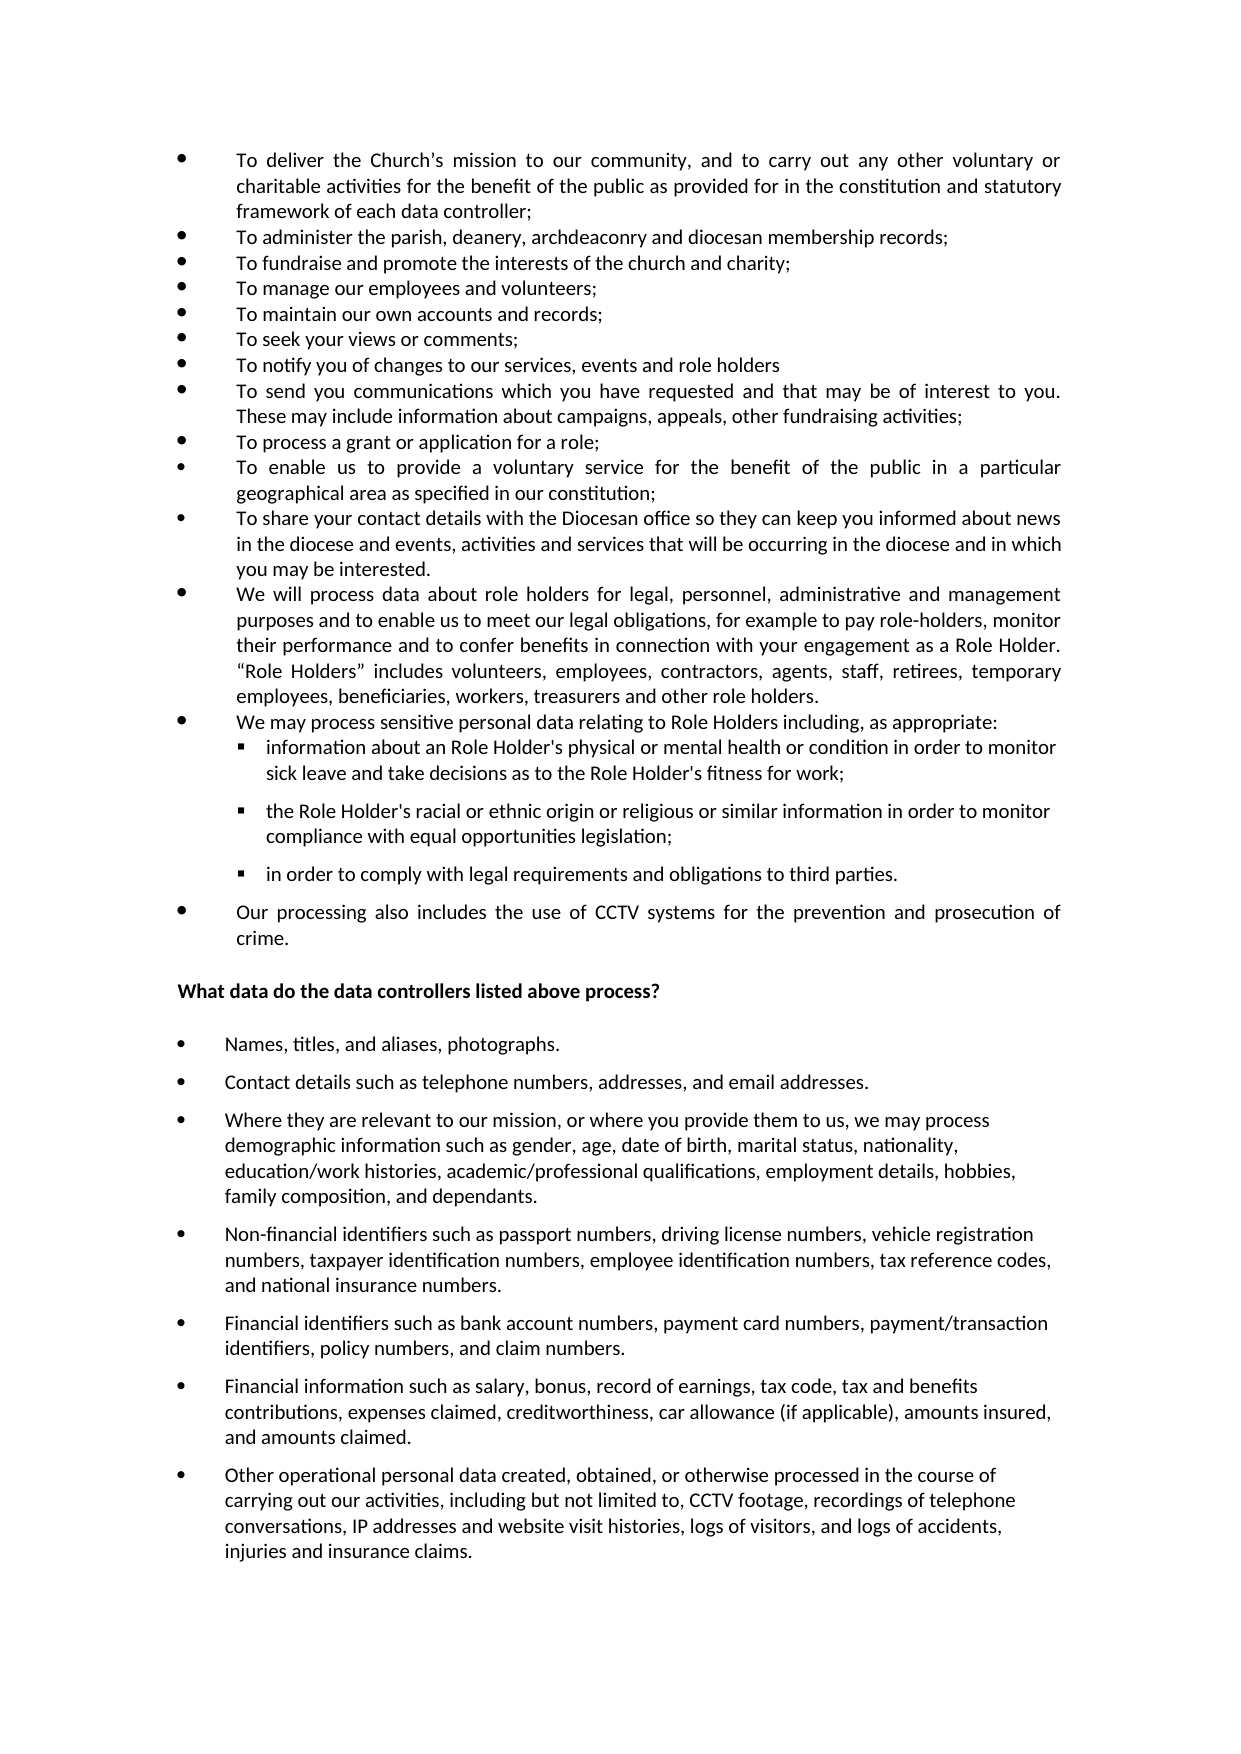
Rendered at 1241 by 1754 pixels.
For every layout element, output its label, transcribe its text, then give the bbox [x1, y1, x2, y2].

list To process a grant or application for a role; [177, 429, 1063, 454]
list Financial information such as salary, bonus, record of earnings, tax code, tax and benefits contributions, expenses claimed, creditworthiness, car allowance (if applicable), amounts insured, and amounts claimed. [177, 1373, 1063, 1450]
list To send you communications which you have requested and that may be of interest to you. These may include information about campaigns, appeals, other fundraising activities; [177, 378, 1063, 429]
list To share your contact details with the Diocesan office so they can keep you informed about news in the diocese and events, activities and services that will be occurring in the diocese and in which you may be interested. [177, 505, 1063, 582]
list in order to comply with legal requirements and obligations to third parties. [236, 861, 1063, 887]
list To maintain our own accounts and records; [177, 301, 1063, 327]
list Non-financial identifiers such as passport numbers, driving license numbers, vehicle registration numbers, taxpayer identification numbers, employee identification numbers, tax reference codes, and national insurance numbers. [177, 1221, 1063, 1298]
list To enable us to provide a voluntary service for the benefit of the public in a particular geographical area as specified in our constitution; [177, 454, 1063, 505]
list information about an Role Holder's physical or mental health or condition in order to monitor sick leave and take decisions as to the Role Holder's fitness for work; [236, 734, 1063, 785]
text What data do the data controllers listed above process? [177, 977, 1063, 1004]
list We may process sensitive personal data relating to Role Holders including, as appropriate: [177, 709, 1063, 734]
list To fundraise and promote the interests of the church and charity; [177, 250, 1063, 275]
list To manage our employees and volunteers; [177, 275, 1063, 301]
list Contact details such as telephone numbers, addresses, and email addresses. [177, 1069, 1063, 1095]
list Other operational personal data created, obtained, or otherwise processed in the course of carrying out our activities, including but not limited to, CCTV footage, recordings of telephone conversations, IP addresses and website visit histories, logs of visitors, and logs of accidents, injuries and insurance claims. [177, 1462, 1063, 1564]
list Names, titles, and aliases, photographs. [177, 1031, 1063, 1057]
list To administer the parish, deanery, archdeaconry and diocesan membership records; [177, 224, 1063, 250]
list To notify you of changes to our services, events and role holders [177, 352, 1063, 378]
list Where they are relevant to our mission, or where you provide them to us, we may process demographic information such as gender, age, date of birth, marital status, nationality, education/work histories, academic/professional qualifications, employment details, hobbies, family composition, and dependants. [177, 1107, 1063, 1209]
list Financial identifiers such as bank account numbers, payment card numbers, payment/transaction identifiers, policy numbers, and claim numbers. [177, 1310, 1063, 1361]
list To deliver the Church’s mission to our community, and to carry out any other voluntary or charitable activities for the benefit of the public as provided for in the constitution and statutory framework of each data controller; [177, 148, 1063, 224]
list To seek your views or comments; [177, 327, 1063, 352]
list We will process data about role holders for legal, personnel, administrative and management purposes and to enable us to meet our legal obligations, for example to pay role-holders, monitor their performance and to confer benefits in connection with your engagement as a Role Holder. “Role Holders” includes volunteers, employees, contractors, agents, staff, retirees, temporary employees, beneficiaries, workers, treasurers and other role holders. [177, 582, 1063, 709]
list the Role Holder's racial or ethnic origin or religious or similar information in order to monitor compliance with equal opportunities legislation; [236, 798, 1063, 849]
list Our processing also includes the use of CCTV systems for the prevention and prosecution of crime. [177, 899, 1063, 950]
